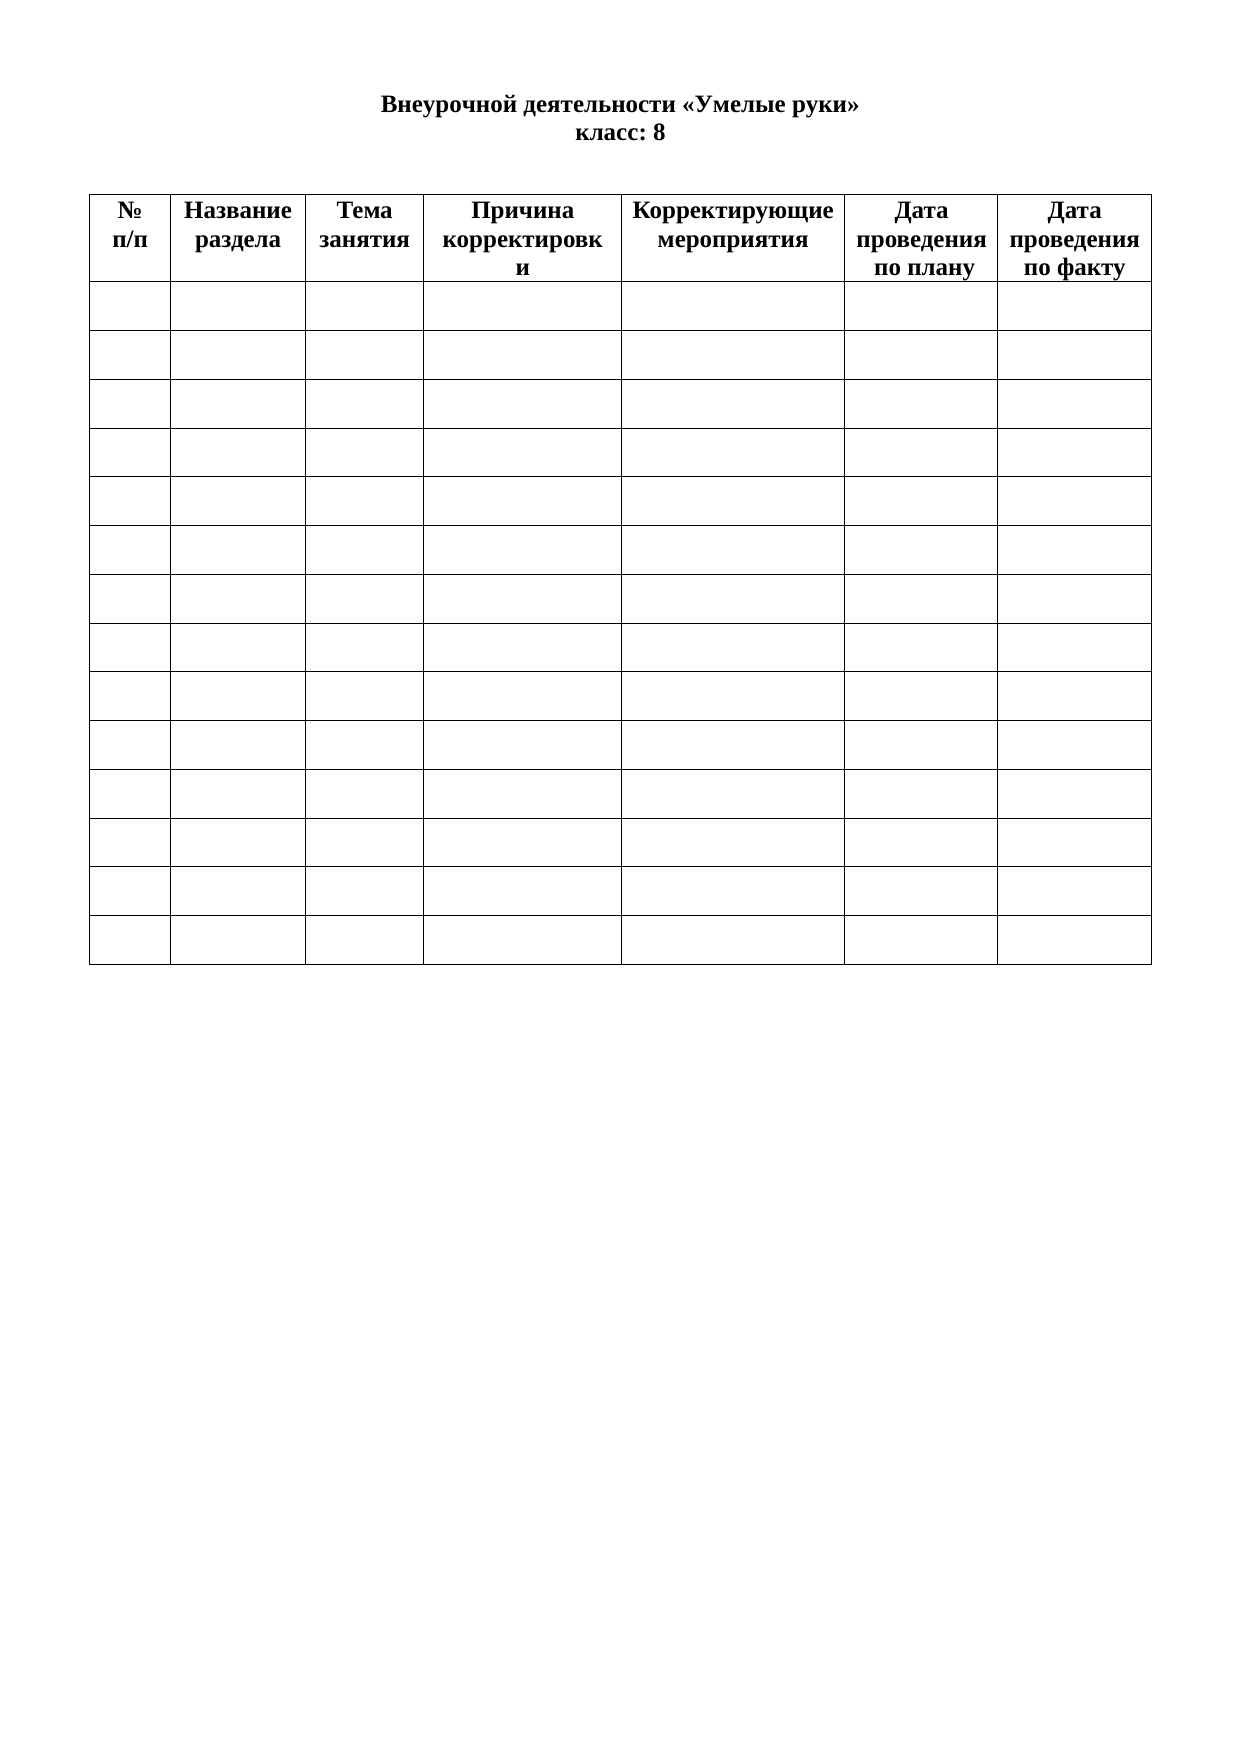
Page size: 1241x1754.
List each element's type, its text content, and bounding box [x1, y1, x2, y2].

table_cell [171, 477, 305, 525]
table_cell [171, 624, 305, 671]
table_cell [90, 770, 170, 817]
table_header Дата проведения по факту [998, 195, 1151, 281]
table_cell [845, 624, 997, 671]
table_cell [306, 477, 423, 525]
table_cell [622, 282, 844, 330]
table_cell [171, 672, 305, 720]
table_cell [424, 526, 621, 574]
table_cell [424, 867, 621, 915]
table_cell [306, 429, 423, 476]
table_cell [845, 380, 997, 427]
table_header Тема занятия [306, 195, 423, 281]
table_cell [424, 380, 621, 427]
table_cell [171, 575, 305, 622]
table_cell [622, 477, 844, 525]
table_cell [845, 867, 997, 915]
table_cell [998, 477, 1151, 525]
table_cell [622, 672, 844, 720]
table_cell [171, 819, 305, 866]
table_cell [845, 721, 997, 769]
table_cell [998, 282, 1151, 330]
table_cell [424, 477, 621, 525]
table_cell [90, 575, 170, 622]
table_cell [306, 867, 423, 915]
text Внеурочной деятельности «Умелые руки» [89, 89, 1152, 117]
table_cell [998, 721, 1151, 769]
table_cell [424, 282, 621, 330]
table_cell [622, 331, 844, 379]
table_cell [845, 526, 997, 574]
table_cell [171, 429, 305, 476]
table_cell [90, 916, 170, 964]
table_cell [622, 575, 844, 622]
table_cell [998, 526, 1151, 574]
table_cell [171, 380, 305, 427]
table_cell [306, 672, 423, 720]
table_cell [845, 331, 997, 379]
table_cell [845, 575, 997, 622]
table_cell [622, 380, 844, 427]
table_header Дата проведения по плану [845, 195, 997, 281]
table_cell [171, 721, 305, 769]
table_cell [998, 624, 1151, 671]
table_cell [998, 770, 1151, 817]
table_cell [998, 331, 1151, 379]
table_cell [998, 916, 1151, 964]
table_cell [998, 429, 1151, 476]
table_cell [90, 867, 170, 915]
table_cell [306, 624, 423, 671]
table_cell [306, 282, 423, 330]
table_cell [845, 916, 997, 964]
table_cell [90, 624, 170, 671]
text класс: 8 [89, 117, 1152, 146]
table_header № п/п [90, 195, 170, 281]
table_cell [90, 282, 170, 330]
table_cell [998, 819, 1151, 866]
table_cell [306, 916, 423, 964]
table_cell [90, 477, 170, 525]
table_cell [90, 526, 170, 574]
table_header Причина корректировки [424, 195, 621, 281]
table_cell [90, 672, 170, 720]
table_cell [90, 331, 170, 379]
table_cell [306, 575, 423, 622]
table_cell [845, 282, 997, 330]
table_cell [424, 672, 621, 720]
table_cell [424, 916, 621, 964]
table_header Корректирующие мероприятия [622, 195, 844, 281]
table_cell [424, 721, 621, 769]
table_cell [998, 867, 1151, 915]
table_cell [90, 380, 170, 427]
table_cell [306, 331, 423, 379]
table_cell [90, 429, 170, 476]
table_cell [424, 770, 621, 817]
table_cell [622, 770, 844, 817]
table_cell [306, 819, 423, 866]
table_cell [171, 916, 305, 964]
table_cell [622, 624, 844, 671]
table_cell [306, 721, 423, 769]
table_cell [424, 624, 621, 671]
table_cell [845, 819, 997, 866]
table_cell [171, 867, 305, 915]
table_cell [845, 429, 997, 476]
table_cell [845, 770, 997, 817]
table_cell [998, 575, 1151, 622]
table_header Название раздела [171, 195, 305, 281]
table_cell [845, 477, 997, 525]
table_cell [424, 819, 621, 866]
table_cell [306, 770, 423, 817]
table_cell [306, 526, 423, 574]
table_cell [90, 819, 170, 866]
table_cell [998, 672, 1151, 720]
table_cell [424, 429, 621, 476]
table_cell [306, 380, 423, 427]
table_cell [622, 526, 844, 574]
table_cell [622, 721, 844, 769]
table_cell [622, 867, 844, 915]
table_cell [424, 331, 621, 379]
table_cell [622, 819, 844, 866]
table_cell [622, 429, 844, 476]
table_cell [90, 721, 170, 769]
table_cell [998, 380, 1151, 427]
table_cell [845, 672, 997, 720]
table_cell [424, 575, 621, 622]
table_cell [171, 526, 305, 574]
table_cell [622, 916, 844, 964]
table_cell [171, 331, 305, 379]
table_cell [171, 282, 305, 330]
table_cell [171, 770, 305, 817]
